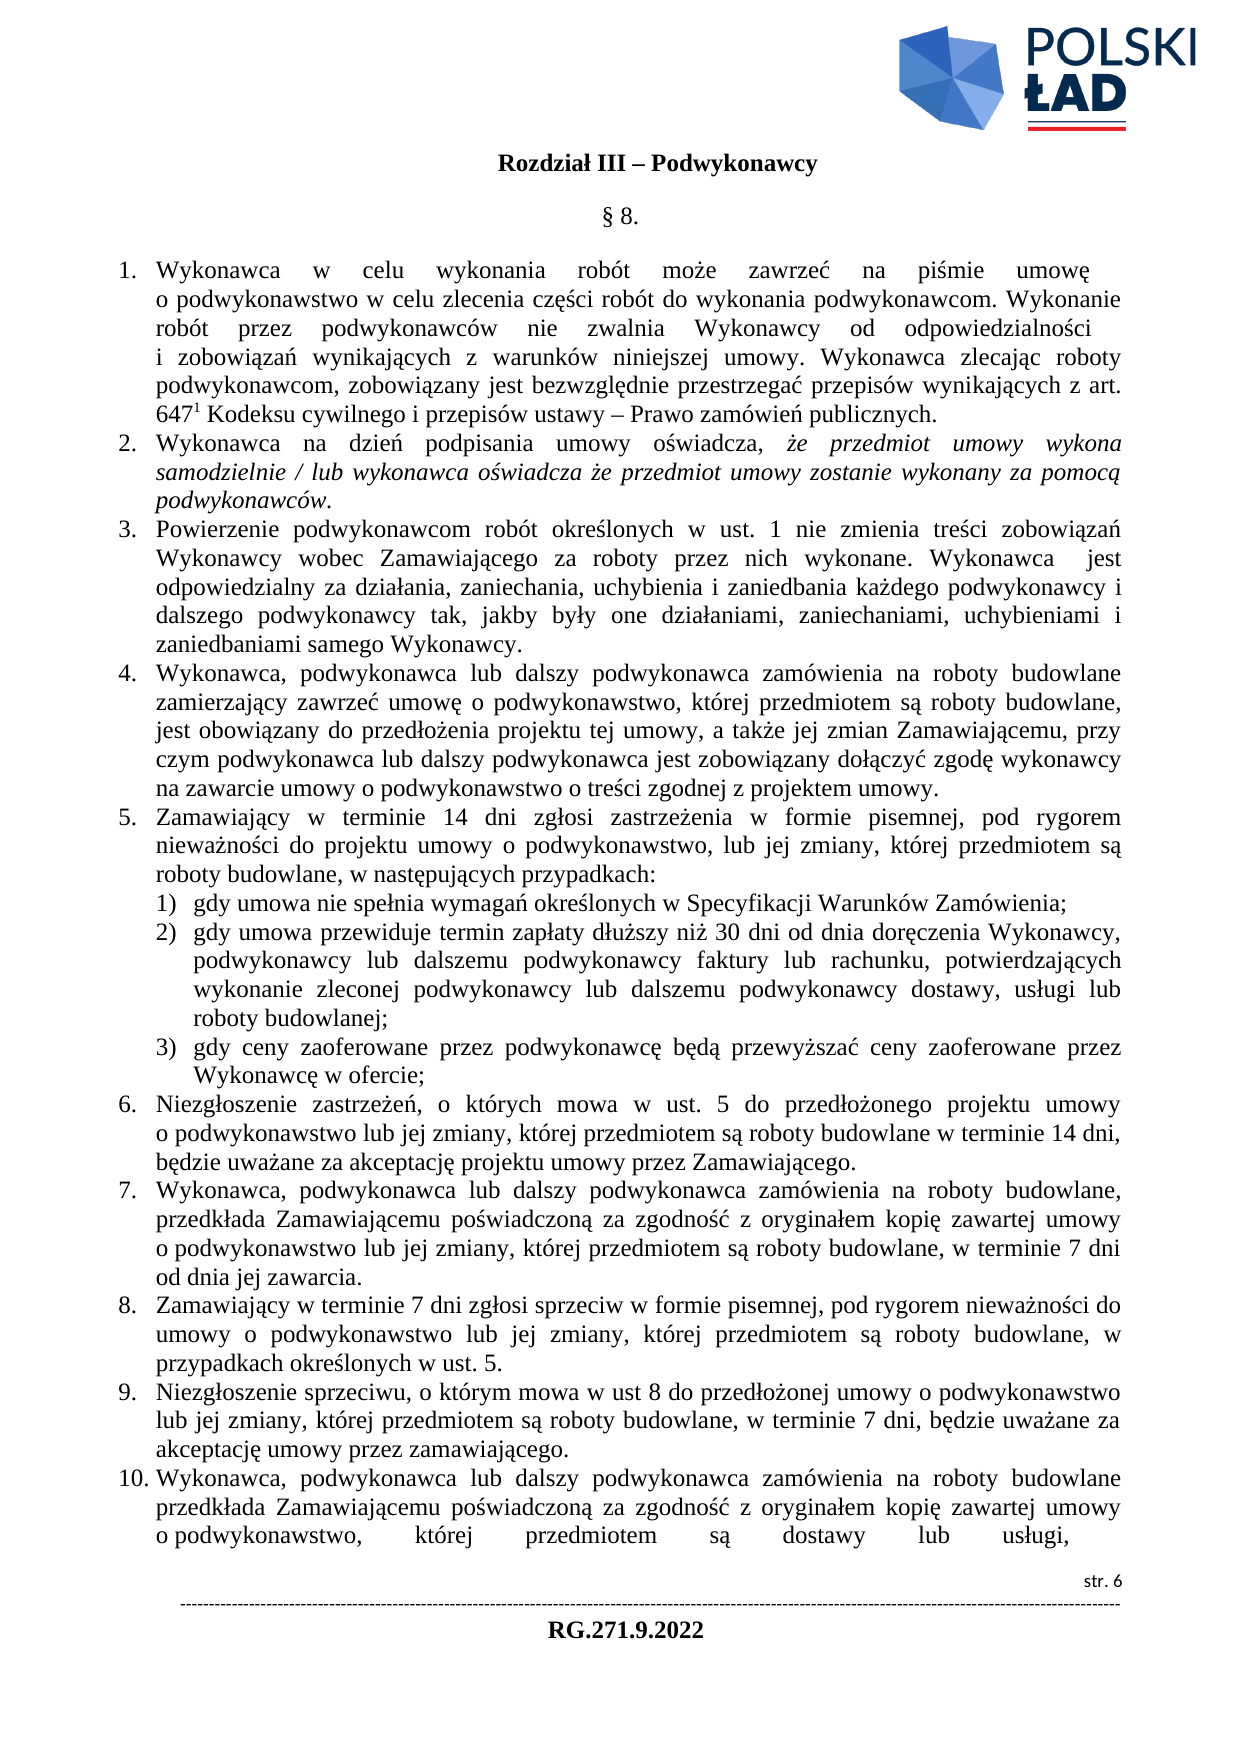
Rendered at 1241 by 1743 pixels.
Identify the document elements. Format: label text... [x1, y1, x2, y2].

list Niezgłoszenie sprzeciwu, o którym mowa w ust 8 do przedłożonej umowy o podwykonawstwo lub jej zmiany, której przedmiotem są roboty budowlane, w terminie 7 dni, będzie uważane za akceptację umowy przez zamawiającego. [118, 1377, 1122, 1463]
list gdy umowa nie spełnia wymagań określonych w Specyfikacji Warunków Zamówienia; [156, 888, 1122, 917]
list Zamawiający w terminie 14 dni zgłosi zastrzeżenia w formie pisemnej, pod rygorem nieważności do projektu umowy o podwykonawstwo, lub jej zmiany, której przedmiotem są roboty budowlane, w następujących przypadkach: [118, 802, 1122, 888]
list Wykonawca na dzień podpisania umowy oświadcza, że przedmiot umowy wykona samodzielnie / lub wykonawca oświadcza że przedmiot umowy zostanie wykonany za pomocą podwykonawców. [118, 428, 1122, 514]
list Wykonawca w celu wykonania robót może zawrzeć na piśmie umowę o podwykonawstwo w celu zlecenia części robót do wykonania podwykonawcom. Wykonanie robót przez podwykonawców nie zwalnia Wykonawcy od odpowiedzialności i zobowiązań wynikających z warunków niniejszej umowy. Wykonawca zlecając roboty podwykonawcom, zobowiązany jest bezwzględnie przestrzegać przepisów wynikających z art. 6471 Kodeksu cywilnego i przepisów ustawy – Prawo zamówień publicznych. [118, 255, 1122, 428]
list gdy ceny zaoferowane przez podwykonawcę będą przewyższać ceny zaoferowane przez Wykonawcę w ofercie; [156, 1032, 1122, 1089]
list Rozdział III – Podwykonawcy [193, 148, 1122, 176]
picture [899, 26, 1196, 131]
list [118, 1463, 1122, 1549]
list Niezgłoszenie zastrzeżeń, o których mowa w ust. 5 do przedłożonego projektu umowy o podwykonawstwo lub jej zmiany, której przedmiotem są roboty budowlane w terminie 14 dni, będzie uważane za akceptację projektu umowy przez Zamawiającego. [118, 1089, 1122, 1175]
text § 8. [118, 201, 1122, 230]
list Wykonawca, podwykonawca lub dalszy podwykonawca zamówienia na roboty budowlane, przedkłada Zamawiającemu poświadczoną za zgodność z oryginałem kopię zawartej umowy o podwykonawstwo lub jej zmiany, której przedmiotem są roboty budowlane, w terminie 7 dni od dnia jej zawarcia. [118, 1175, 1122, 1290]
list gdy umowa przewiduje termin zapłaty dłuższy niż 30 dni od dnia doręczenia Wykonawcy, podwykonawcy lub dalszemu podwykonawcy faktury lub rachunku, potwierdzających wykonanie zleconej podwykonawcy lub dalszemu podwykonawcy dostawy, usługi lub roboty budowlanej; [156, 917, 1122, 1032]
list Powierzenie podwykonawcom robót określonych w ust. 1 nie zmienia treści zobowiązań Wykonawcy wobec Zamawiającego za roboty przez nich wykonane. Wykonawca jest odpowiedzialny za działania, zaniechania, uchybienia i zaniedbania każdego podwykonawcy i dalszego podwykonawcy tak, jakby były one działaniami, zaniechaniami, uchybieniami i zaniedbaniami samego Wykonawcy. [118, 514, 1122, 658]
list Wykonawca, podwykonawca lub dalszy podwykonawca zamówienia na roboty budowlane zamierzający zawrzeć umowę o podwykonawstwo, której przedmiotem są roboty budowlane, jest obowiązany do przedłożenia projektu tej umowy, a także jej zmian Zamawiającemu, przy czym podwykonawca lub dalszy podwykonawca jest zobowiązany dołączyć zgodę wykonawcy na zawarcie umowy o podwykonawstwo o treści zgodnej z projektem umowy. [118, 658, 1122, 802]
list Zamawiający w terminie 7 dni zgłosi sprzeciw w formie pisemnej, pod rygorem nieważności do umowy o podwykonawstwo lub jej zmiany, której przedmiotem są roboty budowlane, w przypadkach określonych w ust. 5. [118, 1290, 1122, 1377]
